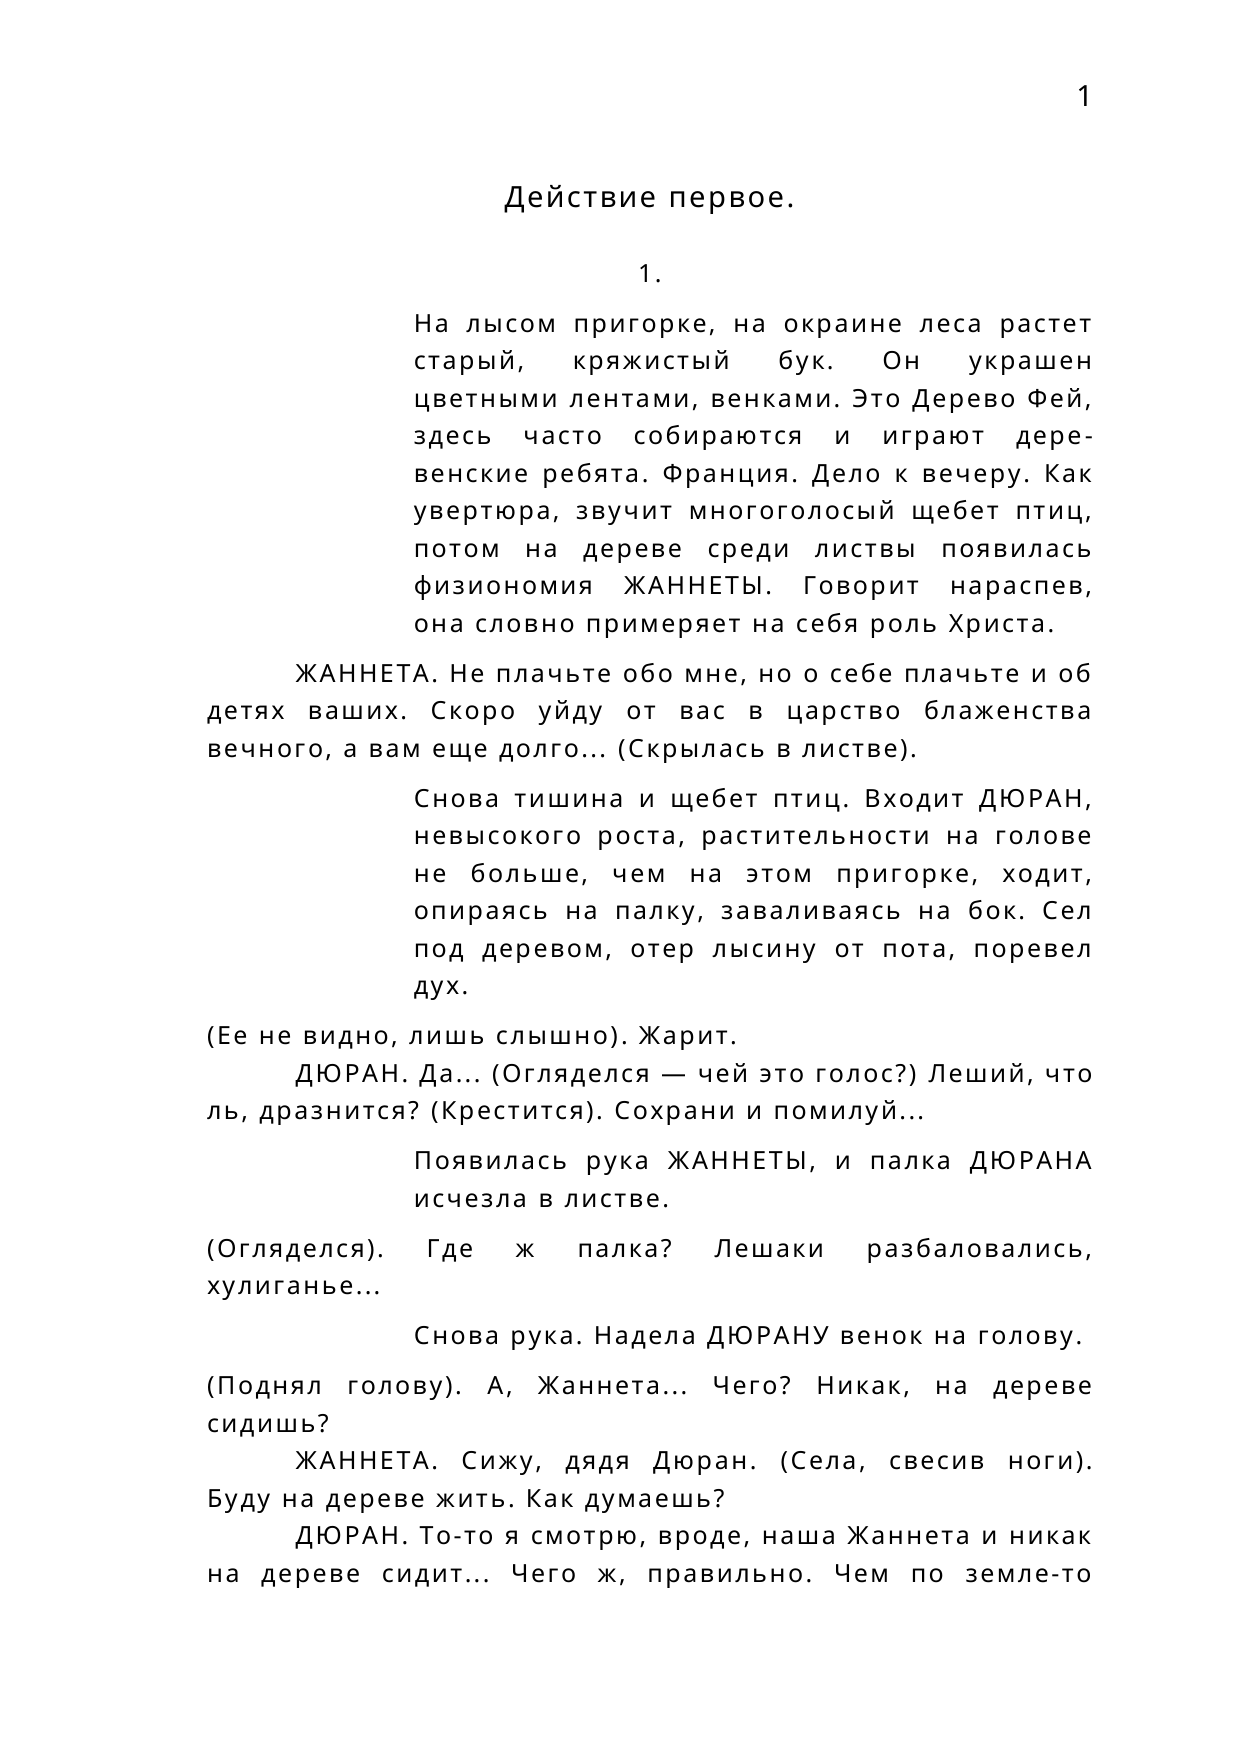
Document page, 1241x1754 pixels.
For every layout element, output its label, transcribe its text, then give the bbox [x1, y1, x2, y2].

text Появилась рука ЖАННЕТЫ, и палка ДЮРАНА исчезла в листве. [413, 1140, 1092, 1215]
text ЖАННЕТА. Сижу, дядя Дюран. (Села, свесив ноги). Буду на дереве жить. Как думаешь? [207, 1440, 1092, 1515]
text (Поднял голову). А, Жаннета... Чего? Никак, на дереве сидишь? [207, 1365, 1092, 1440]
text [207, 1515, 1092, 1590]
text На лысом пригорке, на окраине леса растет старый, кряжистый бук. Он украшен цветными лентами, венками. Это Дерево Фей, здесь часто собираются и играют деревенские ребята. Франция. Дело к вечеру. Как увертюра, звучит многоголосый щебет птиц, потом на дереве среди листвы появилась физиономия ЖАННЕТЫ. Говорит нараспев, она словно примеряет на себя роль Христа. [413, 302, 1092, 640]
text (Огляделся). Где ж палка? Лешаки разбаловались, хулиганье... [207, 1227, 1092, 1302]
text Снова тишина и щебет птиц. Входит ДЮРАН, невысокого роста, растительности на голове не больше, чем на этом пригорке, ходит, опираясь на палку, заваливаясь на бок. Сел под деревом, отер лысину от пота, поревел дух. [413, 777, 1092, 1002]
text ДЮРАН. Да... (Огляделся — чей это голос?) Леший, что ль, дразнится? (Крестится). Сохрани и помилуй... [207, 1052, 1092, 1127]
text Действие первое. [207, 177, 1092, 215]
text 1. [207, 252, 1092, 290]
text (Ее не видно, лишь слышно). Жарит. [207, 1015, 1092, 1052]
text Снова рука. Надела ДЮРАНУ венок на голову. [413, 1315, 1092, 1352]
text ЖАННЕТА. Не плачьте обо мне, но о себе плачьте и об детях ваших. Скоро уйду от вас в царство блаженства вечного, а вам еще долго... (Скрылась в листве). [207, 652, 1092, 765]
